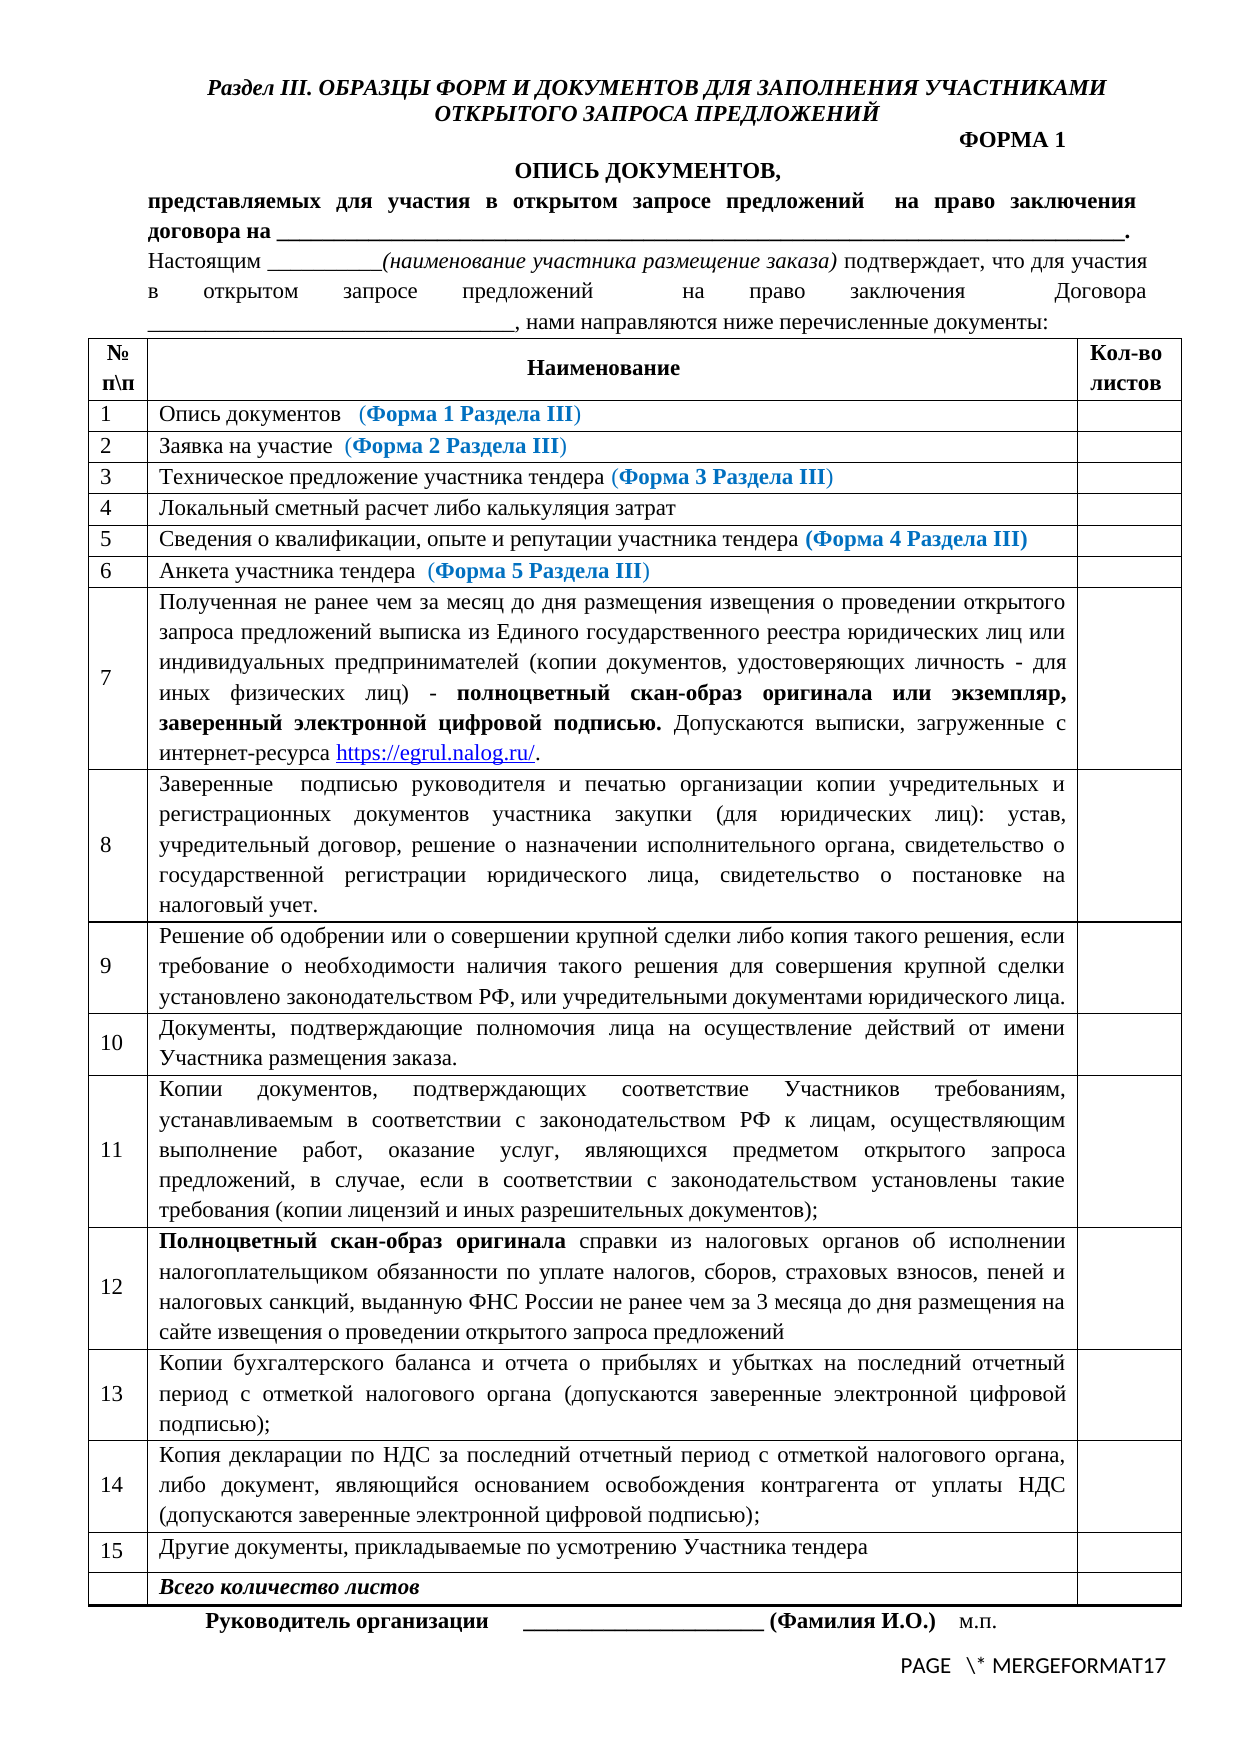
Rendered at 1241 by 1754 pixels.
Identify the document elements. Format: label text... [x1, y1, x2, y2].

table_cell Локальный сметный расчет либо калькуляция затрат [148, 494, 1077, 524]
table_cell [1078, 1014, 1181, 1074]
table_cell Копии документов, подтверждающих соответствие Участников требованиям, устанавливаемым в соответствии с законодательством РФ к лицам, осуществляющим выполнение работ, оказание услуг, являющихся предметом открытого запроса предложений, в случае, если в соответствии с законодательством установлены такие требования (копии лицензий и иных разрешительных документов); [148, 1076, 1077, 1227]
table_header № п\п [89, 339, 147, 399]
text ОПИСЬ ДОКУМЕНТОВ, [148, 157, 1147, 183]
table_cell 12 [89, 1228, 147, 1348]
table_cell [1078, 463, 1181, 493]
table_cell [1078, 494, 1181, 524]
table_cell [1078, 1441, 1181, 1532]
table_cell Другие документы, прикладываемые по усмотрению Участника тендера [148, 1533, 1077, 1572]
table_cell [1078, 432, 1181, 462]
table_cell [1078, 588, 1181, 769]
table_cell [1078, 1350, 1181, 1440]
table_cell Копии бухгалтерского баланса и отчета о прибылях и убытках на последний отчетный период с отметкой налогового органа (допускаются заверенные электронной цифровой подписью); [148, 1350, 1077, 1440]
text Раздел III. ОБРАЗЦЫ ФОРМ И ДОКУМЕНТОВ ДЛЯ ЗАПОЛНЕНИЯ УЧАСТНИКАМИ ОТКРЫТОГО ЗАПРОСА ПРЕДЛОЖЕНИЙ [148, 74, 1166, 127]
table_cell Опись документов (Форма 1 Раздела III) [148, 401, 1077, 431]
table_cell Анкета участника тендера (Форма 5 Раздела III) [148, 557, 1077, 587]
table_cell [1078, 923, 1181, 1013]
table_cell 13 [89, 1350, 147, 1440]
table_cell [1078, 1076, 1181, 1227]
table_cell [89, 1573, 147, 1603]
table_header Наименование [148, 339, 1077, 399]
table_cell 5 [89, 526, 147, 556]
table_cell 4 [89, 494, 147, 524]
table_header Кол-во листов [1078, 339, 1181, 399]
table_cell 11 [89, 1076, 147, 1227]
table_cell Решение об одобрении или о совершении крупной сделки либо копия такого решения, если требование о необходимости наличия такого решения для совершения крупной сделки установлено законодательством РФ, или учредительными документами юридического лица. [148, 923, 1077, 1013]
table_cell 15 [89, 1533, 147, 1572]
table_cell Сведения о квалификации, опыте и репутации участника тендера (Форма 4 Раздела III) [148, 526, 1077, 556]
table_cell 8 [89, 770, 147, 921]
table_cell 6 [89, 557, 147, 587]
table_cell 3 [89, 463, 147, 493]
table_cell [1078, 401, 1181, 431]
table_cell Копия декларации по НДС за последний отчетный период с отметкой налогового органа, либо документ, являющийся основанием освобождения контрагента от уплаты НДС (допускаются заверенные электронной цифровой подписью); [148, 1441, 1077, 1532]
table_cell 7 [89, 588, 147, 769]
table_cell Полученная не ранее чем за месяц до дня размещения извещения о проведении открытого запроса предложений выписка из Единого государственного реестра юридических лиц или индивидуальных предпринимателей (копии документов, удостоверяющих личность - для иных физических лиц) - полноцветный скан-образ оригинала или экземпляр, заверенный электронной цифровой подписью. Допускаются выписки, загруженные с интернет-ресурса https://egrul.nalog.ru/. [148, 588, 1077, 769]
table_cell [1078, 1228, 1181, 1348]
table_cell Техническое предложение участника тендера (Форма 3 Раздела III) [148, 463, 1077, 493]
text Руководитель организации _____________________ (Фамилия И.О.) м.п. [148, 1607, 1147, 1633]
table_cell [1078, 1533, 1181, 1572]
table_cell Полноцветный скан-образ оригинала справки из налоговых органов об исполнении налогоплательщиком обязанности по уплате налогов, сборов, страховых взносов, пеней и налоговых санкций, выданную ФНС России не ранее чем за 3 месяца до дня размещения на сайте извещения о проведении открытого запроса предложений [148, 1228, 1077, 1348]
table_cell [1078, 770, 1181, 921]
text представляемых для участия в открытом запросе предложений на право заключения договора на __________________________________________________________________________. [148, 187, 1137, 243]
table_cell Всего количество листов [148, 1573, 1077, 1603]
text Настоящим __________(наименование участника размещение заказа) подтверждает, что для участия в открытом запросе предложений на право заключения Договора ________________________________, нами направляются ниже перечисленные документы: [148, 247, 1147, 334]
table_cell 1 [89, 401, 147, 431]
table_cell Заявка на участие (Форма 2 Раздела III) [148, 432, 1077, 462]
table_cell 9 [89, 923, 147, 1013]
text ФОРМА 1 [959, 127, 1147, 153]
table_cell 10 [89, 1014, 147, 1074]
table_cell 2 [89, 432, 147, 462]
table_cell [1078, 557, 1181, 587]
table_cell Заверенные подписью руководителя и печатью организации копии учредительных и регистрационных документов участника закупки (для юридических лиц): устав, учредительный договор, решение о назначении исполнительного органа, свидетельство о государственной регистрации юридического лица, свидетельство о постановке на налоговый учет. [148, 770, 1077, 921]
table_cell Документы, подтверждающие полномочия лица на осуществление действий от имени Участника размещения заказа. [148, 1014, 1077, 1074]
table_cell [1078, 526, 1181, 556]
table_cell [1078, 1573, 1181, 1603]
table_cell 14 [89, 1441, 147, 1532]
